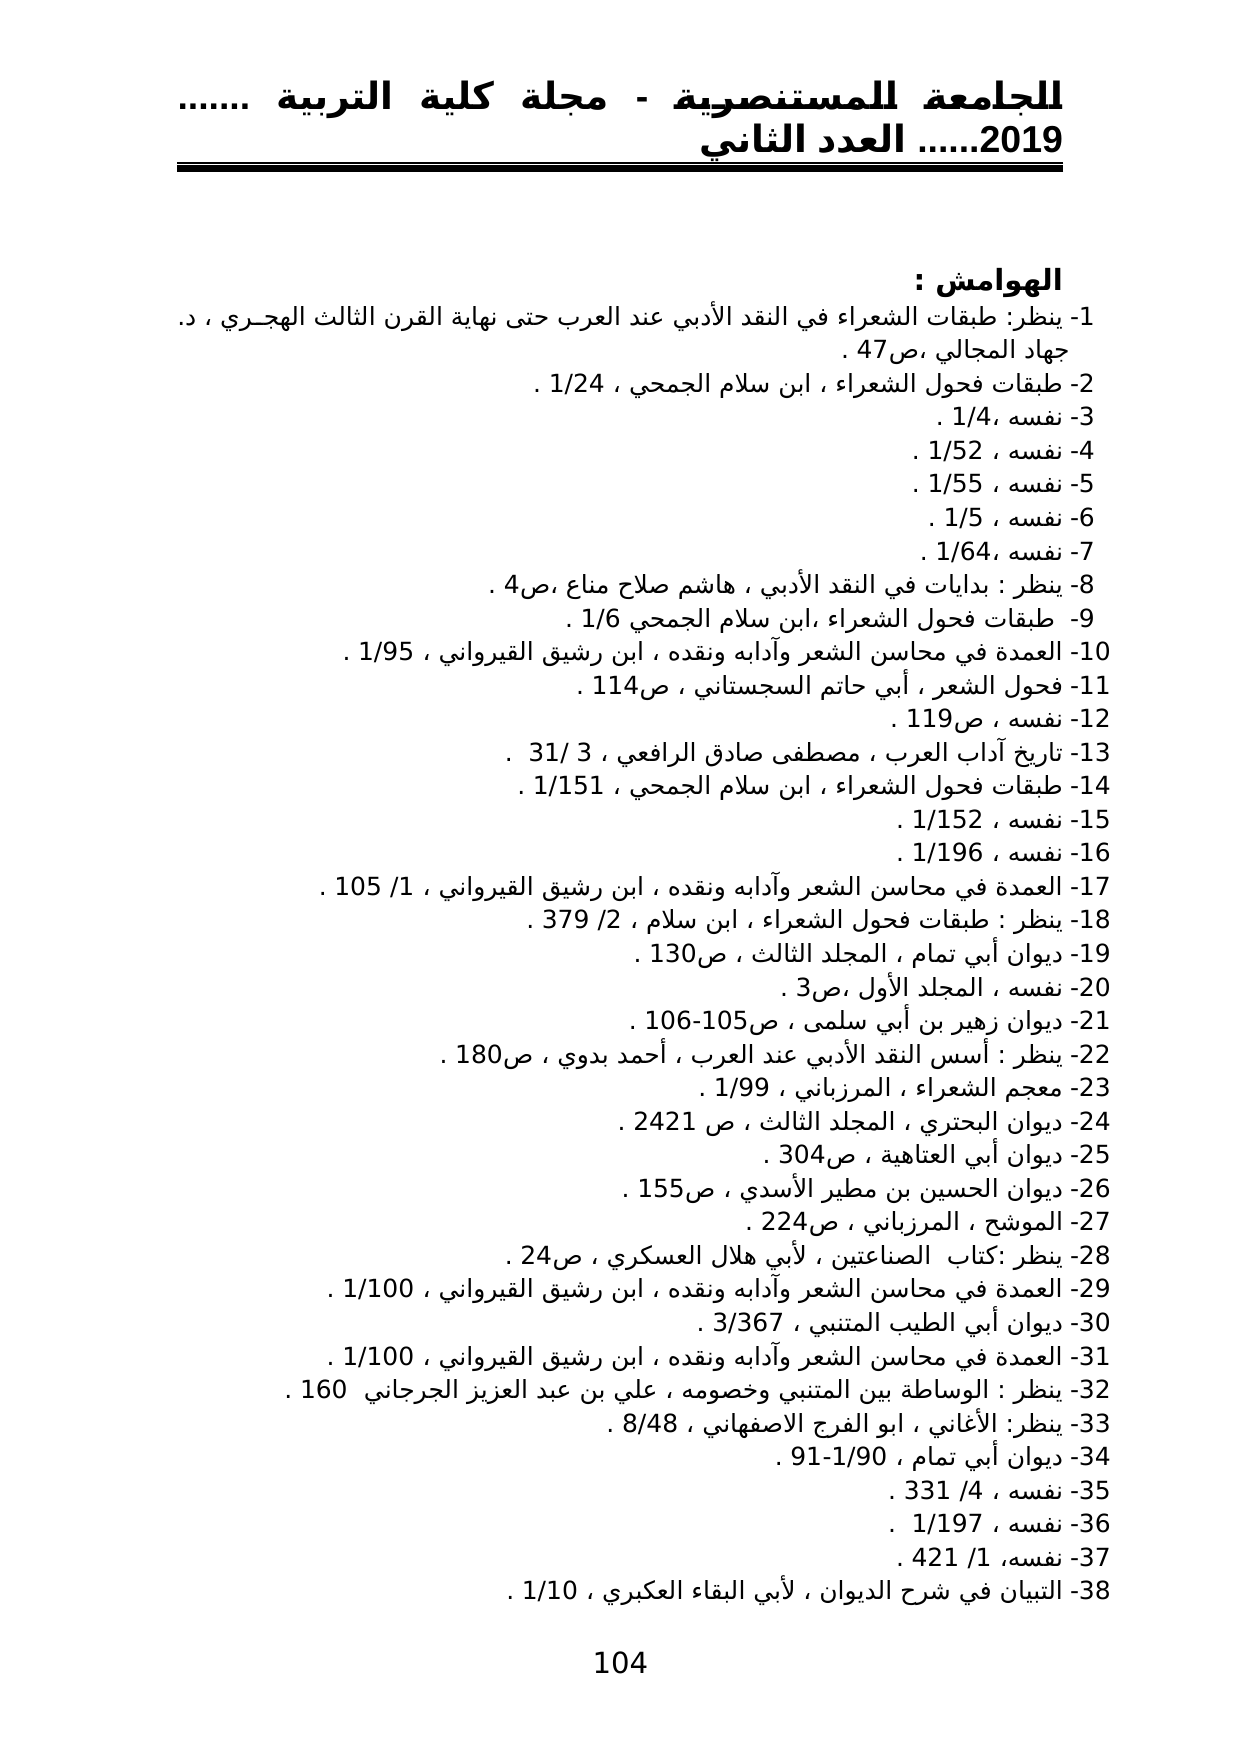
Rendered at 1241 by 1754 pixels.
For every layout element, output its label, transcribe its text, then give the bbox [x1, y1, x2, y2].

list نفسه ، 4/ 331 . [177, 1476, 1070, 1505]
list تاريخ آداب العرب ، مصطفى صادق الرافعي ، 3 /31 . [177, 738, 1070, 767]
list ينظر : الوساطة بين المتنبي وخصومه ، علي بن عبد العزيز الجرجاني 160 . [177, 1375, 1070, 1404]
list التبيان في شرح الديوان ، لأبي البقاء العكبري ، 1/10 . [177, 1577, 1070, 1606]
list نفسه ، 1/55 . [177, 470, 1070, 499]
list الموشح ، المرزباني ، ص224 . [177, 1208, 1070, 1237]
list ديوان زهير بن أبي سلمى ، ص105-106 . [177, 1006, 1070, 1036]
list ديوان أبي العتاهية ، ص304 . [177, 1141, 1070, 1170]
list نفسه ، المجلد الأول ،ص3 . [177, 973, 1070, 1002]
list ينظر : طبقات فحول الشعراء ، ابن سلام ، 2/ 379 . [177, 906, 1070, 935]
list نفسه ، 1/5 . [177, 503, 1070, 532]
list ينظر : أسس النقد الأدبي عند العرب ، أحمد بدوي ، ص180 . [177, 1040, 1070, 1069]
list نفسه ، ص119 . [177, 704, 1070, 734]
list العمدة في محاسن الشعر وآدابه ونقده ، ابن رشيق القيرواني ، 1/100 . [177, 1275, 1070, 1304]
list نفسه ،1/64 . [177, 537, 1070, 566]
list العمدة في محاسن الشعر وآدابه ونقده ، ابن رشيق القيرواني ، 1/ 105 . [177, 872, 1070, 901]
list فحول الشعر ، أبي حاتم السجستاني ، ص114 . [177, 671, 1070, 700]
list نفسه ، 1/197 . [177, 1509, 1070, 1539]
list طبقات فحول الشعراء ،ابن سلام الجمحي 1/6 . [177, 604, 1070, 633]
list ديوان أبي الطيب المتنبي ، 3/367 . [177, 1308, 1070, 1337]
list نفسه ، 1/152 . [177, 805, 1070, 834]
list العمدة في محاسن الشعر وآدابه ونقده ، ابن رشيق القيرواني ، 1/95 . [177, 637, 1070, 667]
list العمدة في محاسن الشعر وآدابه ونقده ، ابن رشيق القيرواني ، 1/100 . [177, 1342, 1070, 1371]
list ديوان أبي تمام ، 1/90-91 . [177, 1442, 1070, 1472]
text الهوامش : [177, 263, 1063, 297]
list طبقات فحول الشعراء ، ابن سلام الجمحي ، 1/151 . [177, 772, 1070, 801]
list نفسه ، 1/52 . [177, 436, 1070, 465]
list ينظر: طبقات الشعراء في النقد الأدبي عند العرب حتى نهاية القرن الثالث الهجري ، د. جهاد المجالي ،ص47 . [177, 302, 1070, 365]
list ينظر :كتاب الصناعتين ، لأبي هلال العسكري ، ص24 . [177, 1241, 1070, 1270]
list طبقات فحول الشعراء ، ابن سلام الجمحي ، 1/24 . [177, 369, 1070, 398]
list نفسه، 1/ 421 . [177, 1543, 1070, 1572]
list معجم الشعراء ، المرزباني ، 1/99 . [177, 1073, 1070, 1103]
list نفسه ،1/4 . [177, 403, 1070, 432]
list ينظر: الأغاني ، ابو الفرج الاصفهاني ، 8/48 . [177, 1409, 1070, 1438]
list ديوان الحسين بن مطير الأسدي ، ص155 . [177, 1174, 1070, 1203]
list ينظر : بدايات في النقد الأدبي ، هاشم صلاح مناع ،ص4 . [177, 570, 1070, 599]
list ديوان أبي تمام ، المجلد الثالث ، ص130 . [177, 939, 1070, 968]
list ديوان البحتري ، المجلد الثالث ، ص 2421 . [177, 1107, 1070, 1136]
list نفسه ، 1/196 . [177, 839, 1070, 868]
